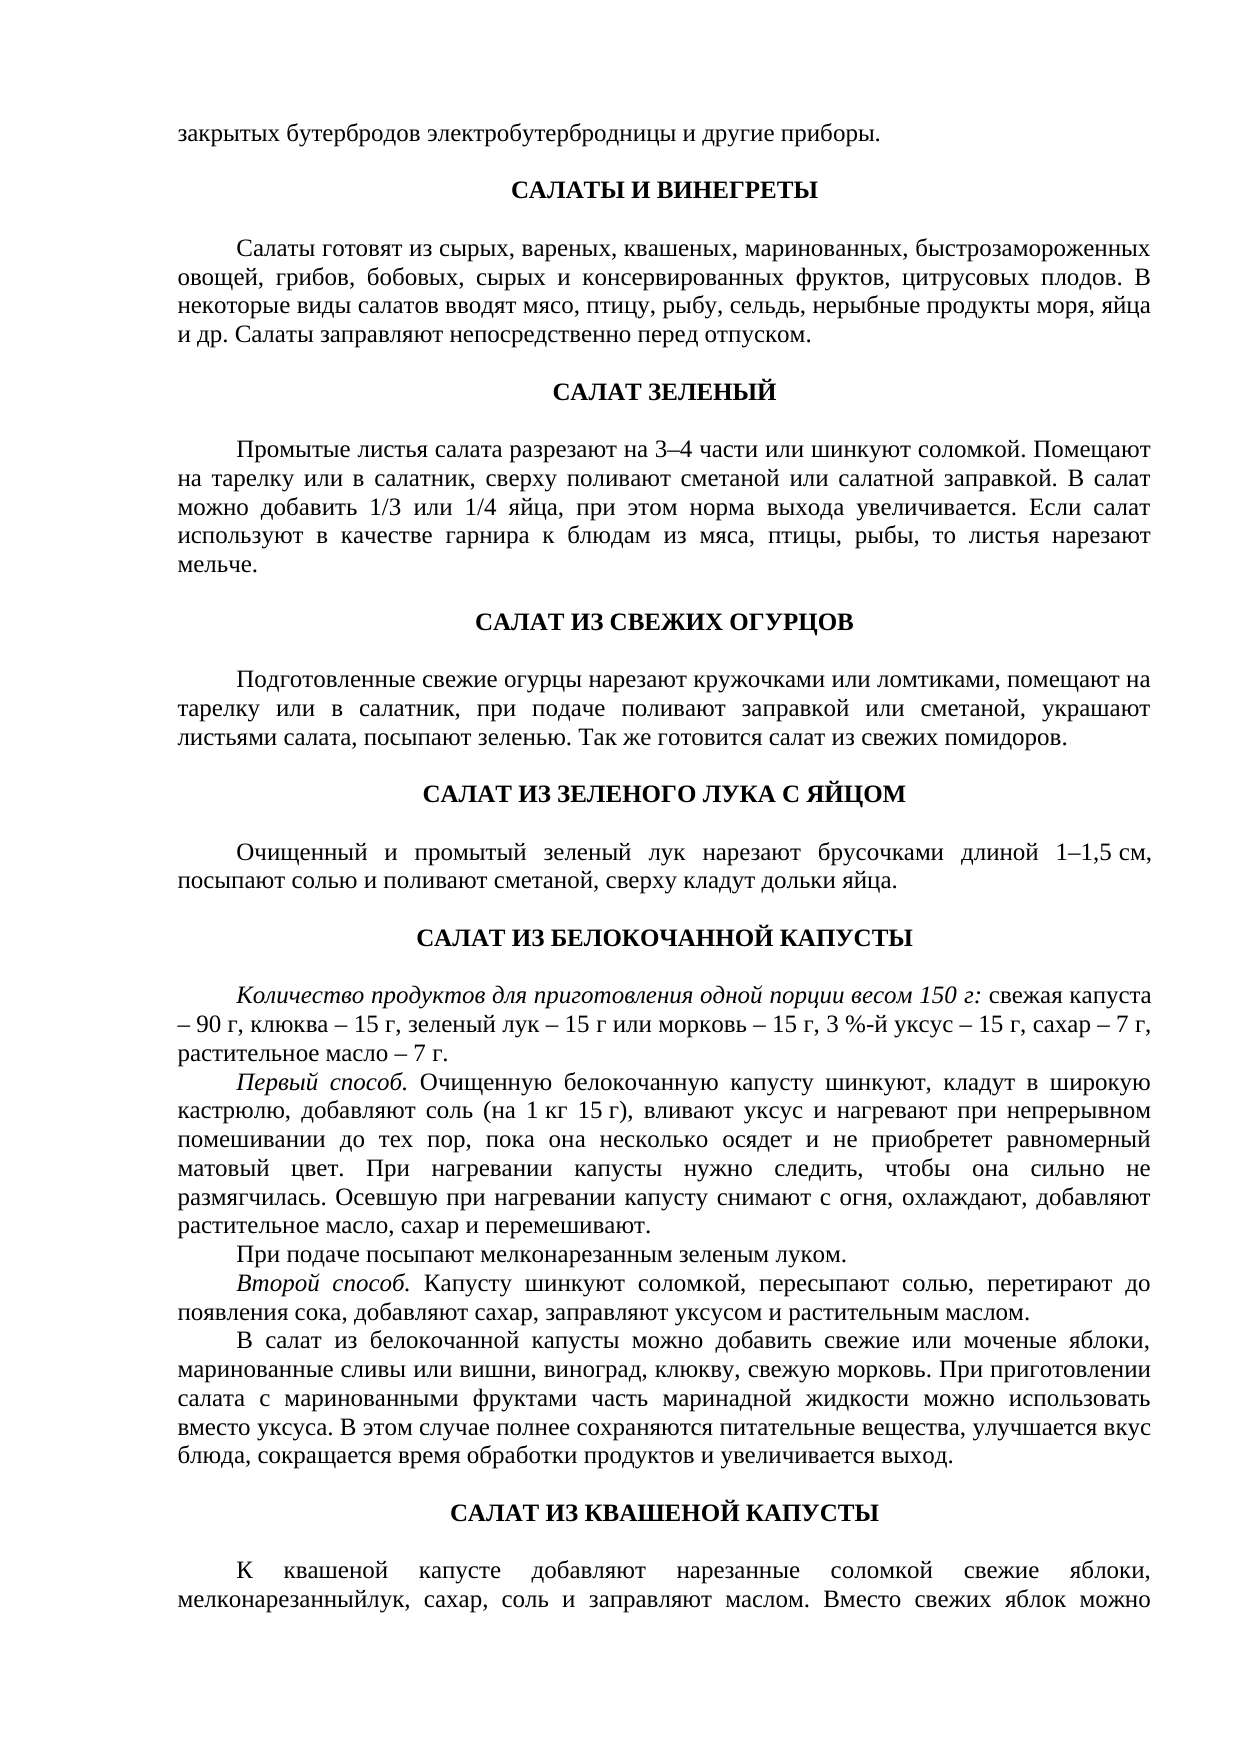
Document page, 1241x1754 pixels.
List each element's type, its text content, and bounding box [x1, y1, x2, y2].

subtitle САЛАТ ИЗ ЗЕЛЕНОГО ЛУКА С ЯЙЦОМ [177, 779, 1152, 808]
subtitle САЛАТЫ И ВИНЕГРЕТЫ [177, 176, 1152, 204]
subtitle САЛАТ ИЗ БЕЛОКОЧАННОЙ КАПУСТЫ [177, 923, 1152, 952]
text В салат из белокочанной капусты можно добавить свежие или моченые яблоки, маринованные сливы или вишни, виноград, клюкву, свежую морковь. При приготовлении салата с маринованными фруктами часть маринадной жидкости можно использовать вместо уксуса. В этом случае полнее сохраняются питательные вещества, улучшается вкус блюда, сокращается время обработки продуктов и увеличивается выход. [177, 1326, 1152, 1469]
text Второй способ. Капусту шинкуют соломкой, пересыпают солью, перетирают до появления сока, добавляют сахар, заправляют уксусом и растительным маслом. [177, 1268, 1152, 1326]
text При подаче посыпают мелконарезанным зеленым луком. [177, 1239, 1152, 1268]
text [177, 1556, 1152, 1613]
text Промытые листья салата разрезают на 3–4 части или шинкуют соломкой. Помещают на тарелку или в салатник, сверху поливают сметаной или салатной заправкой. В салат можно добавить 1/3 или 1/4 яйца, при этом норма выхода увеличивается. Если салат используют в качестве гарнира к блюдам из мяса, птицы, рыбы, то листья нарезают мельче. [177, 434, 1152, 578]
text Салаты готовят из сырых, вареных, квашеных, маринованных, быстрозамороженных овощей, грибов, бобовых, сырых и консервированных фруктов, цитрусовых плодов. В некоторые виды салатов вводят мясо, птицу, рыбу, сельдь, нерыбные продукты моря, яйца и др. Салаты заправляют непосредственно перед отпуском. [177, 233, 1152, 348]
text Первый способ. Очищенную белокочанную капусту шинкуют, кладут в широкую кастрюлю, добавляют соль (на 1 кг 15 г), вливают уксус и нагревают при непрерывном помешивании до тех пор, пока она несколько осядет и не приобретет равномерный матовый цвет. При нагревании капусты нужно следить, чтобы она сильно не размягчилась. Осевшую при нагревании капусту снимают с огня, охлаждают, добавляют растительное масло, сахар и перемешивают. [177, 1067, 1152, 1239]
subtitle САЛАТ ИЗ КВАШЕНОЙ КАПУСТЫ [177, 1498, 1152, 1527]
text Количество продуктов для приготовления одной порции весом 150 г: свежая капуста – 90 г, клюква – 15 г, зеленый лук – 15 г или морковь – 15 г, 3 %-й уксус – 15 г, сахар – 7 г, растительное масло – 7 г. [177, 981, 1152, 1067]
text Подготовленные свежие огурцы нарезают кружочками или ломтиками, помещают на тарелку или в салатник, при подаче поливают заправкой или сметаной, украшают листьями салата, посыпают зеленью. Так же готовится салат из свежих помидоров. [177, 664, 1152, 751]
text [177, 118, 1152, 147]
subtitle САЛАТ ЗЕЛЕНЫЙ [177, 377, 1152, 406]
text Очищенный и промытый зеленый лук нарезают брусочками длиной 1–1,5 см, посыпают солью и поливают сметаной, сверху кладут дольки яйца. [177, 837, 1152, 894]
subtitle САЛАТ ИЗ СВЕЖИХ ОГУРЦОВ [177, 607, 1152, 636]
